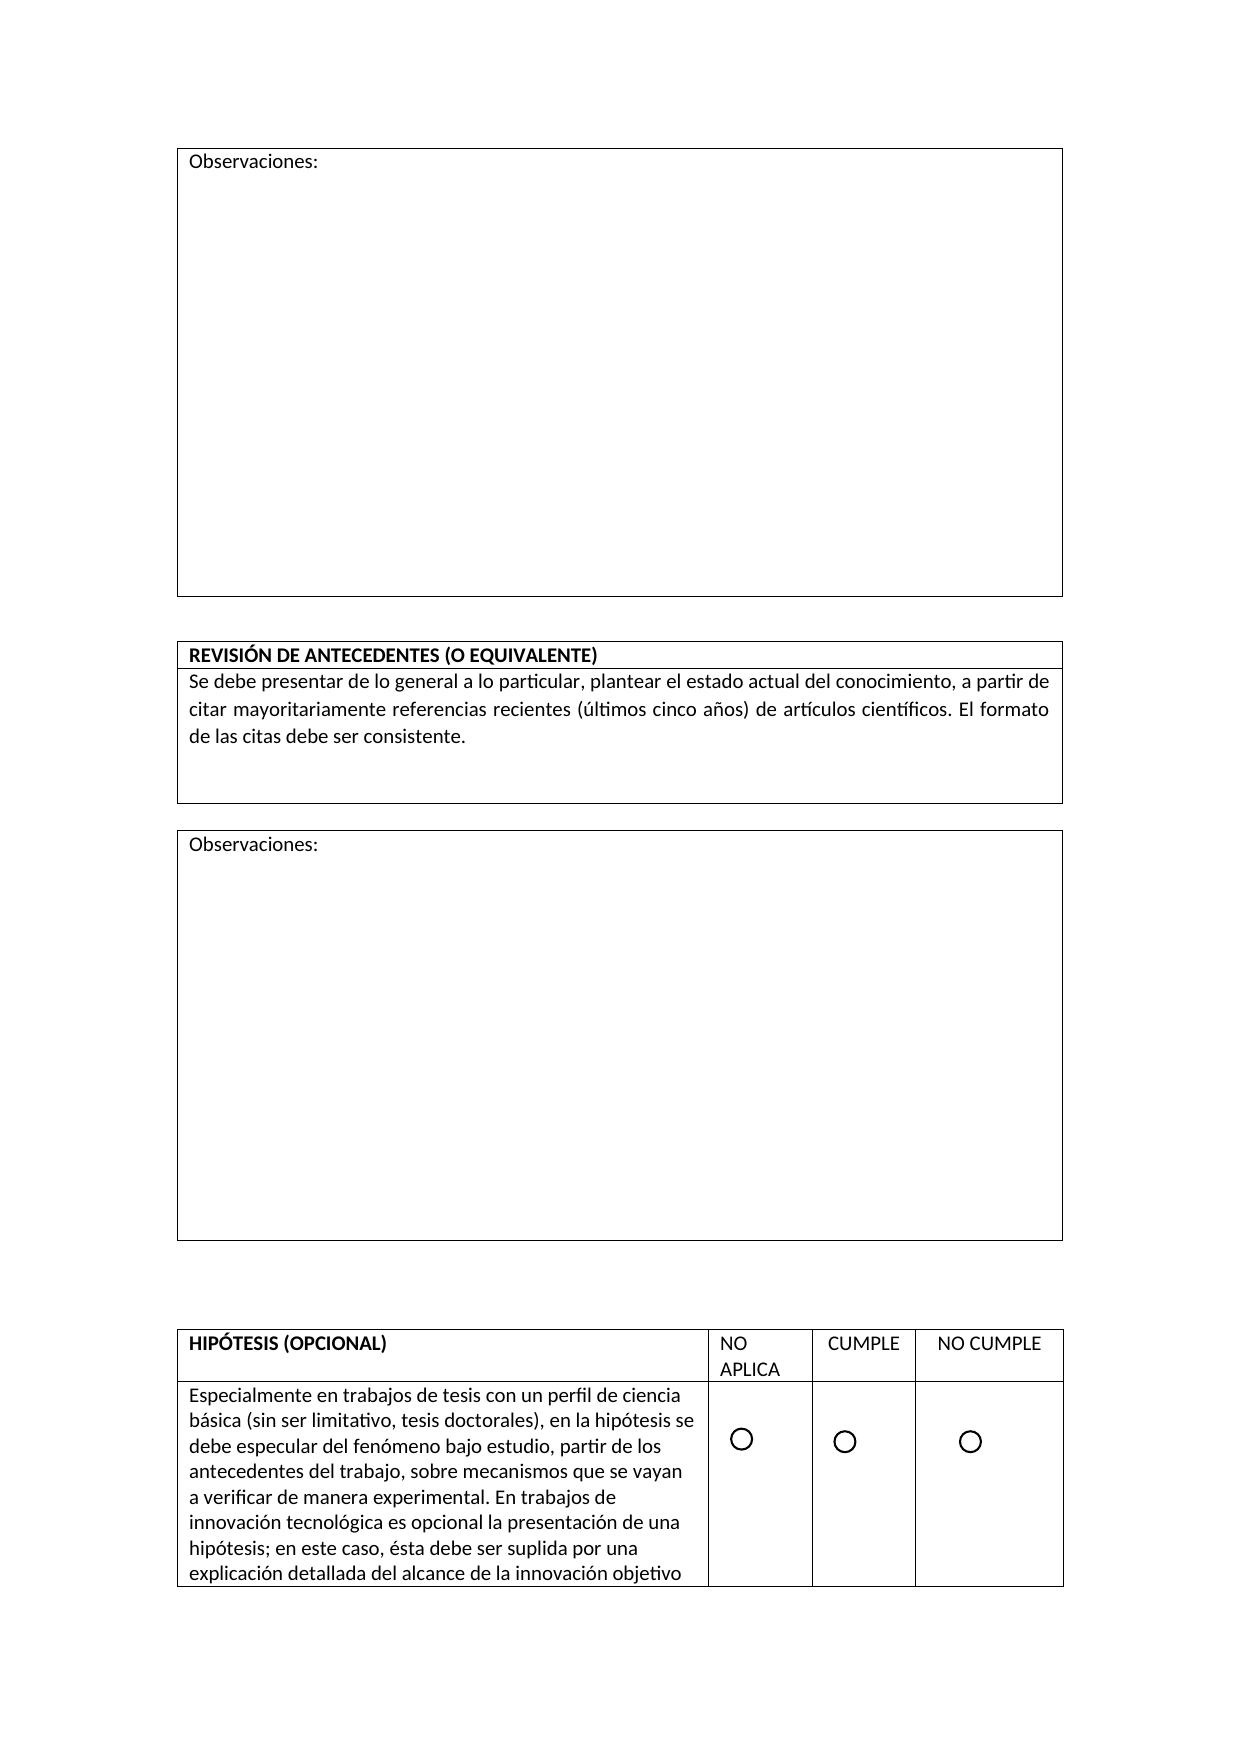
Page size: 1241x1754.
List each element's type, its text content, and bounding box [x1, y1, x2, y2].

table_header HIPÓTESIS (OPCIONAL) [178, 1330, 708, 1381]
table_header Observaciones: [178, 149, 1062, 596]
table_header Observaciones: [178, 831, 1062, 1240]
table_header CUMPLE [813, 1330, 915, 1381]
table_header NO APLICA [709, 1330, 812, 1381]
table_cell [178, 1382, 708, 1586]
table_header NO CUMPLE [916, 1330, 1063, 1381]
table_cell Se debe presentar de lo general a lo particular, plantear el estado actual del conocimiento, a partir de citar mayoritariamente referencias recientes (últimos cinco años) de artículos científicos. El formato de las citas debe ser consistente. [178, 669, 1062, 803]
table_cell [709, 1382, 812, 1586]
table_cell [916, 1382, 1063, 1586]
table_header REVISIÓN DE ANTECEDENTES (O EQUIVALENTE) [178, 642, 1062, 667]
table_cell [813, 1382, 915, 1586]
